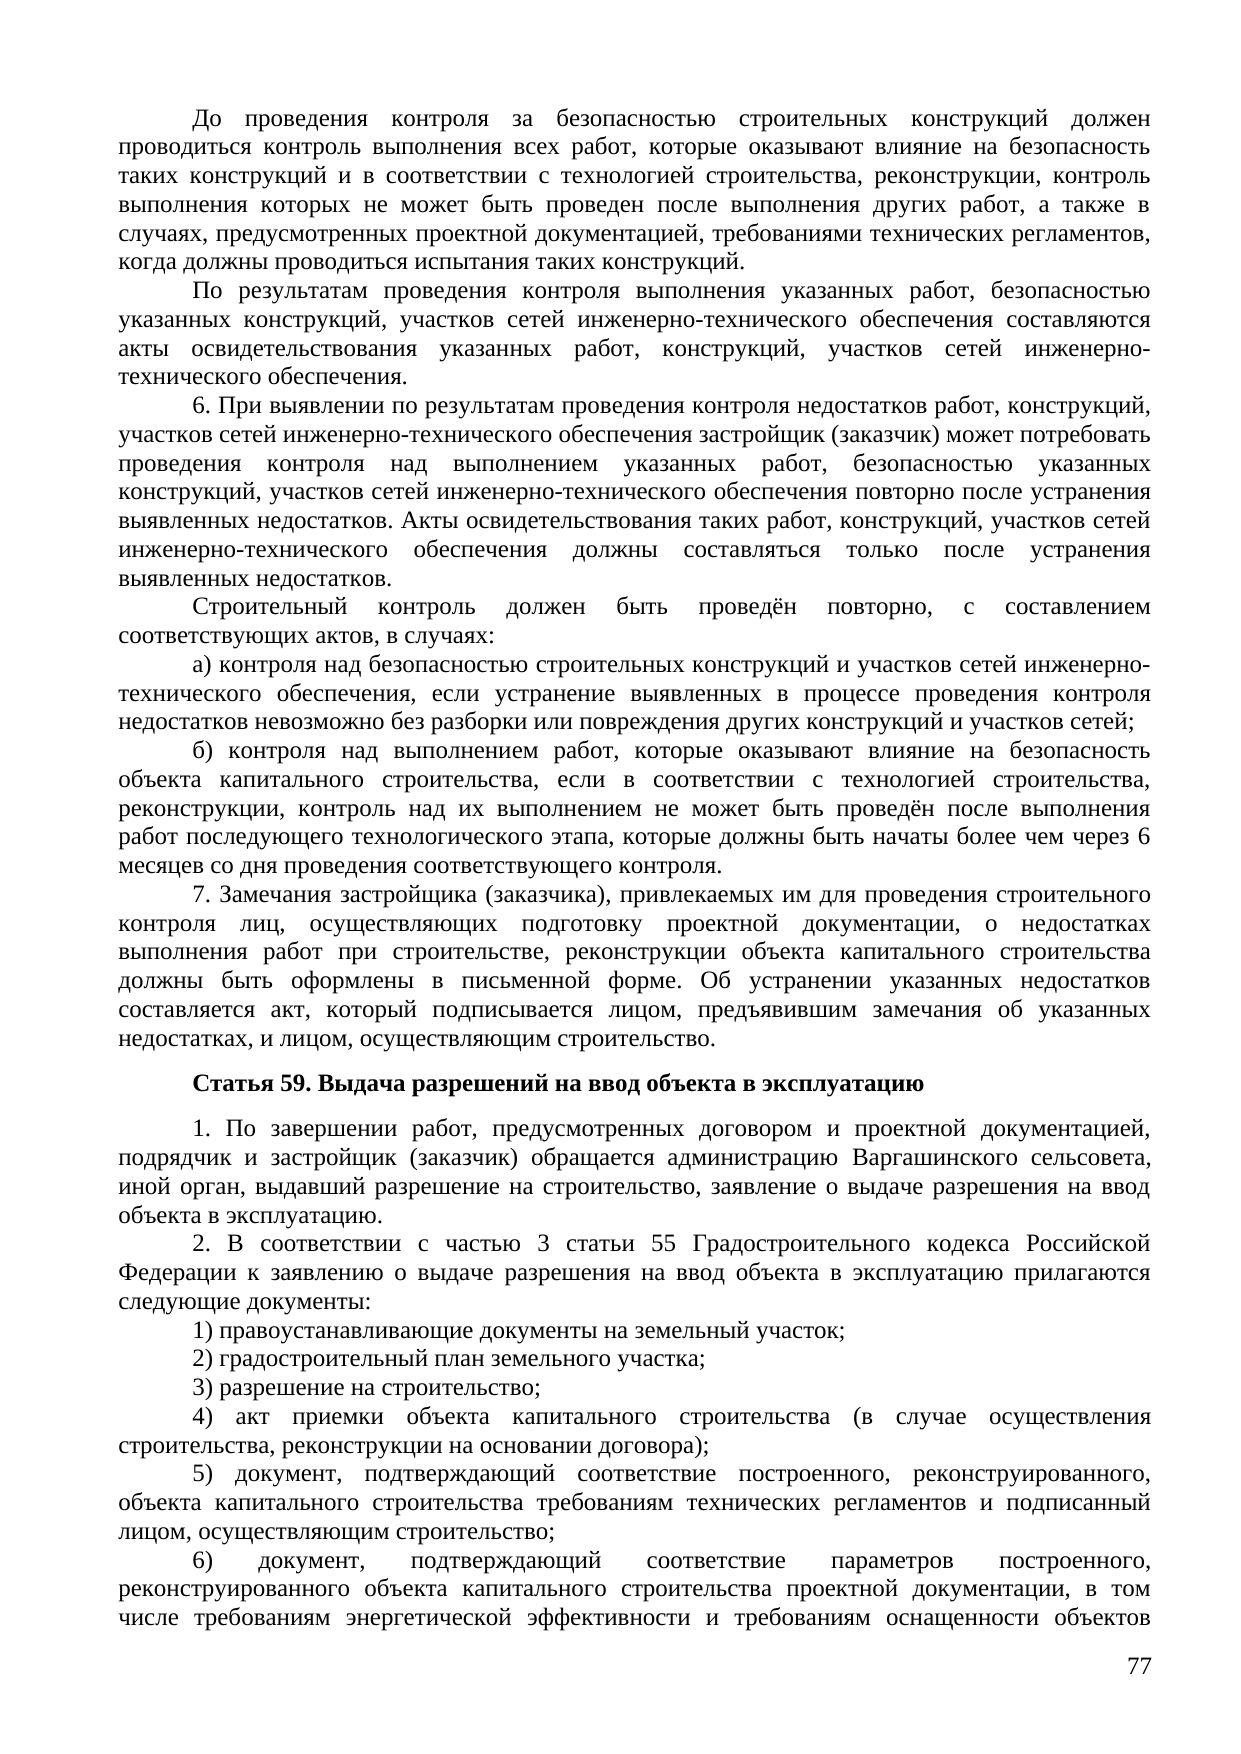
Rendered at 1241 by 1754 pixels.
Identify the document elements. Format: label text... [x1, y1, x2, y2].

text 6. При выявлении по результатам проведения контроля недостатков работ, конструкций, участков сетей инженерно-технического обеспечения застройщик (заказчик) может потребовать проведения контроля над выполнением указанных работ, безопасностью указанных конструкций, участков сетей инженерно-технического обеспечения повторно после устранения выявленных недостатков. Акты освидетельствования таких работ, конструкций, участков сетей инженерно-технического обеспечения должны составляться только после устранения выявленных недостатков. [118, 390, 1152, 591]
text 5) документ, подтверждающий соответствие построенного, реконструированного, объекта капитального строительства требованиям технических регламентов и подписанный лицом, осуществляющим строительство; [118, 1458, 1152, 1545]
text 1. По завершении работ, предусмотренных договором и проектной документацией, подрядчик и застройщик (заказчик) обращается администрацию Варгашинского сельсовета, иной орган, выдавший разрешение на строительство, заявление о выдаче разрешения на ввод объекта в эксплуатацию. [118, 1113, 1152, 1228]
subtitle Статья 59. Выдача разрешений на ввод объекта в эксплуатацию [118, 1068, 1152, 1097]
text 3) разрешение на строительство; [118, 1372, 1152, 1401]
text 2. В соответствии с частью 3 статьи 55 Градостроительного кодекса Российской Федерации к заявлению о выдаче разрешения на ввод объекта в эксплуатацию прилагаются следующие документы: [118, 1228, 1152, 1315]
text б) контроля над выполнением работ, которые оказывают влияние на безопасность объекта капитального строительства, если в соответствии с технологией строительства, реконструкции, контроль над их выполнением не может быть проведён после выполнения работ последующего технологического этапа, которые должны быть начаты более чем через 6 месяцев со дня проведения соответствующего контроля. [118, 735, 1152, 879]
text Строительный контроль должен быть проведён повторно, с составлением соответствующих актов, в случаях: [118, 591, 1152, 649]
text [118, 1545, 1152, 1631]
text 2) градостроительный план земельного участка; [118, 1343, 1152, 1372]
text До проведения контроля за безопасностью строительных конструкций должен проводиться контроль выполнения всех работ, которые оказывают влияние на безопасность таких конструкций и в соответствии с технологией строительства, реконструкции, контроль выполнения которых не может быть проведен после выполнения других работ, а также в случаях, предусмотренных проектной документацией, требованиями технических регламентов, когда должны проводиться испытания таких конструкций. [118, 103, 1152, 275]
text 7. Замечания застройщика (заказчика), привлекаемых им для проведения строительного контроля лиц, осуществляющих подготовку проектной документации, о недостатках выполнения работ при строительстве, реконструкции объекта капитального строительства должны быть оформлены в письменной форме. Об устранении указанных недостатков составляется акт, который подписывается лицом, предъявившим замечания об указанных недостатках, и лицом, осуществляющим строительство. [118, 879, 1152, 1051]
text а) контроля над безопасностью строительных конструкций и участков сетей инженерно-технического обеспечения, если устранение выявленных в процессе проведения контроля недостатков невозможно без разборки или повреждения других конструкций и участков сетей; [118, 649, 1152, 735]
text По результатам проведения контроля выполнения указанных работ, безопасностью указанных конструкций, участков сетей инженерно-технического обеспечения составляются акты освидетельствования указанных работ, конструкций, участков сетей инженерно-технического обеспечения. [118, 275, 1152, 390]
text 1) правоустанавливающие документы на земельный участок; [118, 1315, 1152, 1343]
text 4) акт приемки объекта капитального строительства (в случае осуществления строительства, реконструкции на основании договора); [118, 1401, 1152, 1458]
